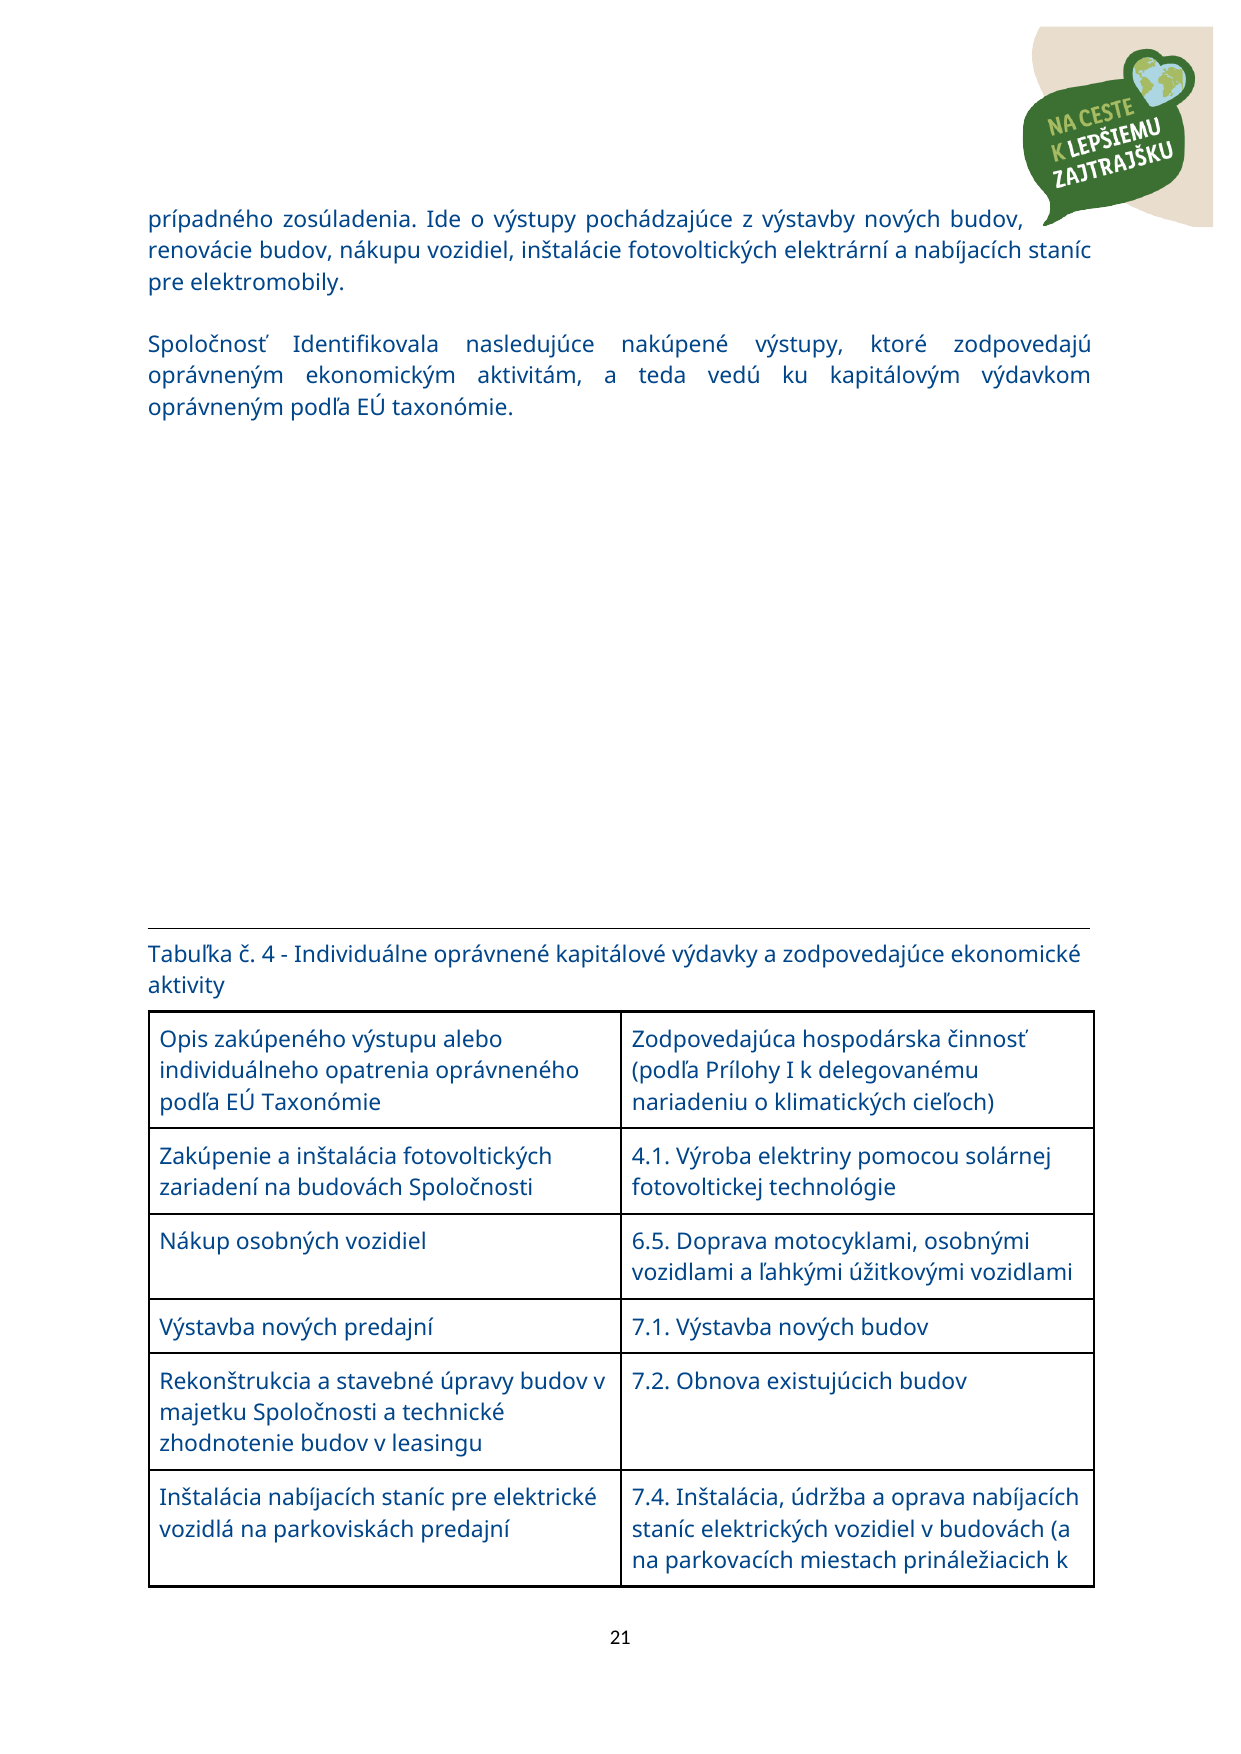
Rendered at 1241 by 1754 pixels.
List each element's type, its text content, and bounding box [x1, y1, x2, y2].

picture [1022, 26, 1213, 227]
text Spoločnosť Identifikovala nasledujúce nakúpené výstupy, ktoré zodpovedajú oprávneným ekonomickým aktivitám, a teda vedú ku kapitálovým výdavkom oprávneným podľa EÚ taxonómie. [148, 328, 1092, 422]
table_cell 4.1. Výroba elektriny pomocou solárnej fotovoltickej technológie [622, 1129, 1093, 1212]
table_cell Nákup osobných vozidiel [150, 1215, 620, 1298]
table_cell Výstavba nových predajní [150, 1300, 620, 1352]
table_cell 6.5. Doprava motocyklami, osobnými vozidlami a ľahkými úžitkovými vozidlami [622, 1215, 1093, 1298]
table_cell Rekonštrukcia a stavebné úpravy budov v majetku Spoločnosti a technické zhodnotenie budov v leasingu [150, 1354, 620, 1469]
table_cell 7.4. Inštalácia, údržba a oprava nabíjacích staníc elektrických vozidiel v budovách (a na parkovacích miestach prináležiacich k budove) [622, 1471, 1093, 1585]
table_cell Zakúpenie a inštalácia fotovoltických zariadení na budovách Spoločnosti [150, 1129, 620, 1212]
table_cell Inštalácia nabíjacích staníc pre elektrické vozidlá na parkoviskách predajní [150, 1471, 620, 1585]
table_cell 7.2. Obnova existujúcich budov [622, 1354, 1093, 1469]
table_cell 7.1. Výstavba nových budov [622, 1300, 1093, 1352]
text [148, 203, 1092, 297]
table_header Zodpovedajúca hospodárska činnosť (podľa Prílohy I k delegovanému nariadeniu o klimatických cieľoch) [622, 1013, 1093, 1127]
table_header Opis zakúpeného výstupu alebo individuálneho opatrenia oprávneného podľa EÚ Taxonómie [150, 1013, 620, 1127]
text Tabuľka č. 4 - Individuálne oprávnené kapitálové výdavky a zodpovedajúce ekonomické aktivity [148, 929, 1090, 1000]
